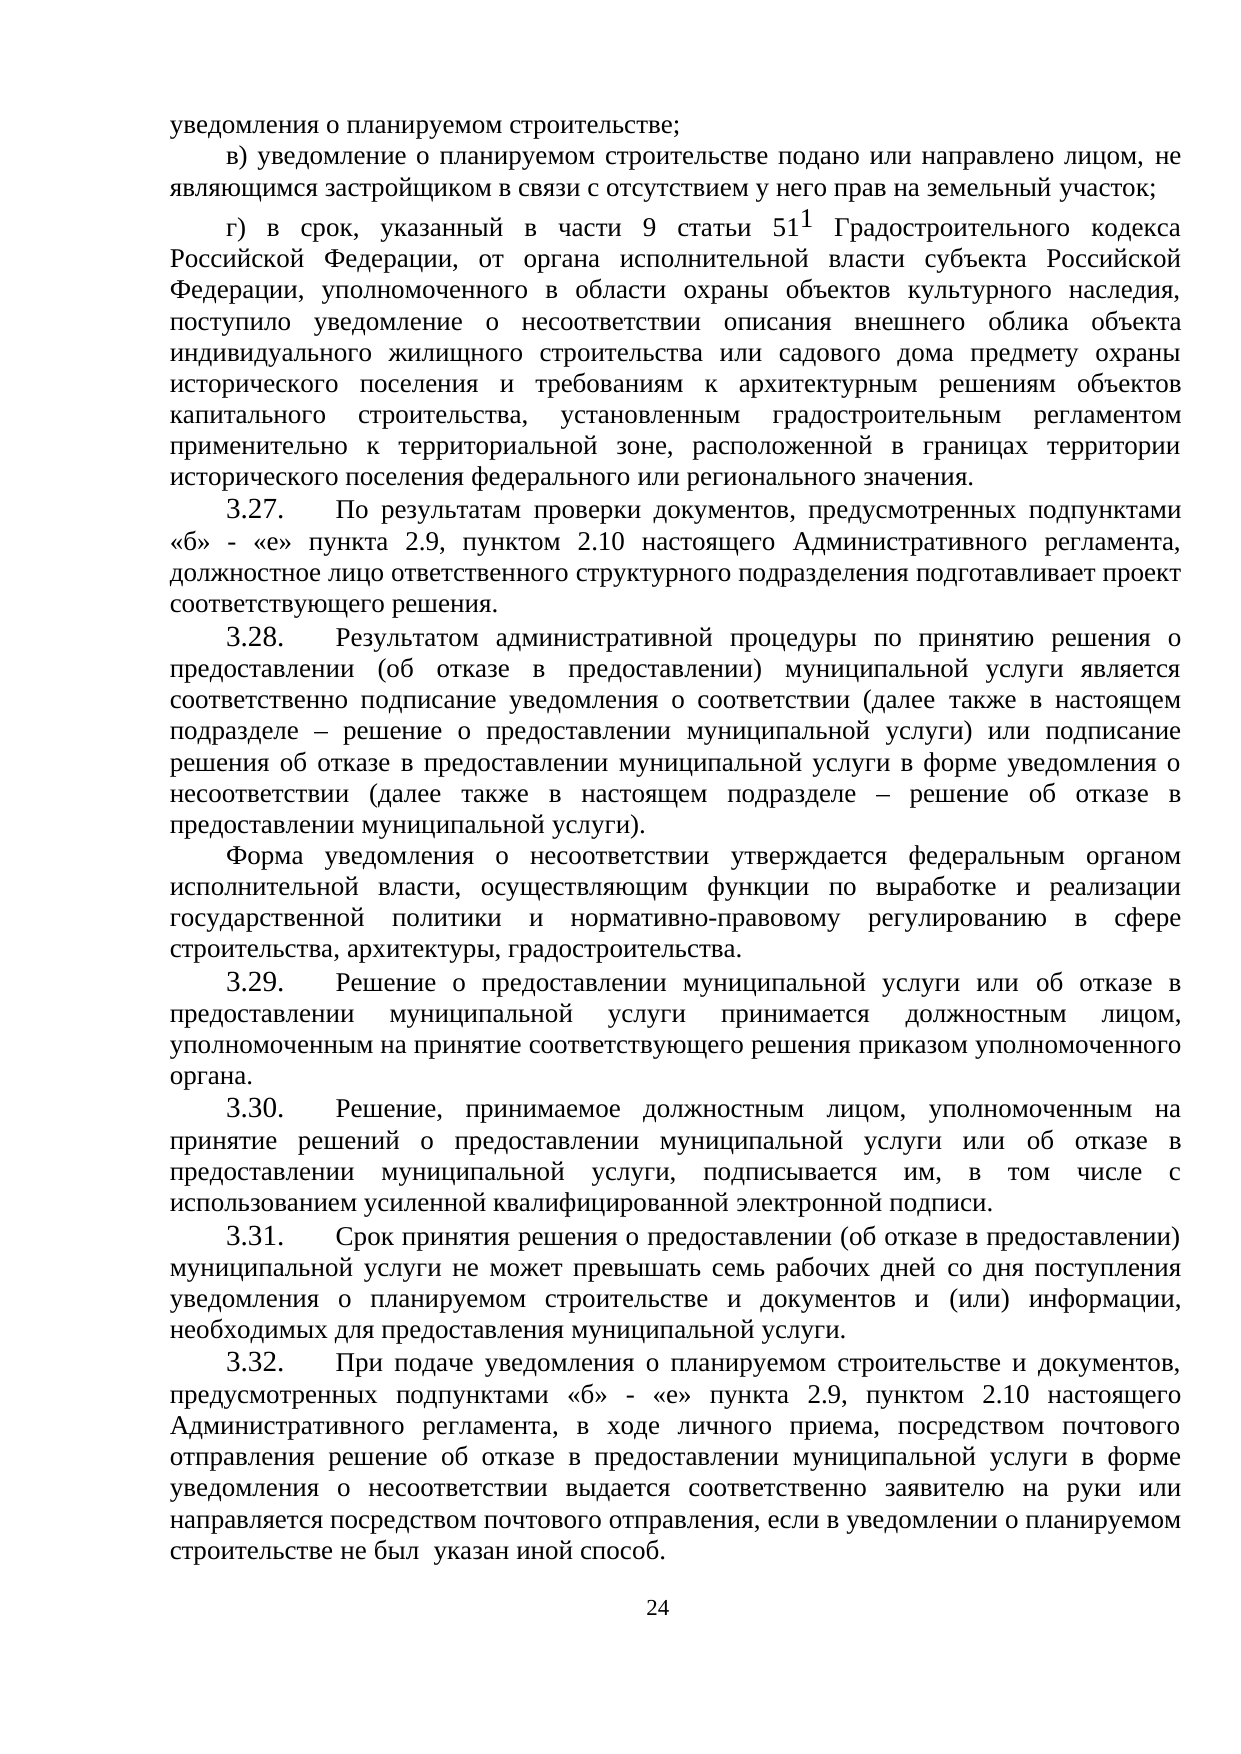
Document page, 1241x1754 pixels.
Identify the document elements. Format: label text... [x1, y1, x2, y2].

text г) в срок, указанный в части 9 статьи 511 Градостроительного кодекса Российской Федерации, от органа исполнительной власти субъекта Российской Федерации, уполномоченного в области охраны объектов культурного наследия, поступило уведомление о несоответствии описания внешнего облика объекта индивидуального жилищного строительства или садового дома предмету охраны исторического поселения и требованиям к архитектурным решениям объектов капитального строительства, установленным градостроительным регламентом применительно к территориальной зоне, расположенной в границах территории исторического поселения федерального или регионального значения. [169, 202, 1181, 492]
list Срок принятия решения о предоставлении (об отказе в предоставлении) муниципальной услуги не может превышать семь рабочих дней со дня поступления уведомления о планируемом строительстве и документов и (или) информации, необходимых для предоставления муниципальной услуги. [169, 1218, 1181, 1344]
text Форма уведомления о несоответствии утверждается федеральным органом исполнительной власти, осуществляющим функции по выработке и реализации государственной политики и нормативно-правовому регулированию в сфере строительства, архитектуры, градостроительства. [169, 839, 1181, 964]
list Решение о предоставлении муниципальной услуги или об отказе в предоставлении муниципальной услуги принимается должностным лицом, уполномоченным на принятие соответствующего решения приказом уполномоченного органа. [169, 964, 1181, 1091]
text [169, 108, 1181, 139]
text в) уведомление о планируемом строительстве подано или направлено лицом, не являющимся застройщиком в связи с отсутствием у него прав на земельный участок; [169, 139, 1181, 202]
list При подаче уведомления о планируемом строительстве и документов, предусмотренных подпунктами «б» - «е» пункта 2.9, пунктом 2.10 настоящего Административного регламента, в ходе личного приема, посредством почтового отправления решение об отказе в предоставлении муниципальной услуги в форме уведомления о несоответствии выдается соответственно заявителю на руки или направляется посредством почтового отправления, если в уведомлении о планируемом строительстве не был указан иной способ. [169, 1344, 1181, 1565]
list Результатом административной процедуры по принятию решения о предоставлении (об отказе в предоставлении) муниципальной услуги является соответственно подписание уведомления о соответствии (далее также в настоящем подразделе – решение о предоставлении муниципальной услуги) или подписание решения об отказе в предоставлении муниципальной услуги в форме уведомления о несоответствии (далее также в настоящем подразделе – решение об отказе в предоставлении муниципальной услуги). [169, 619, 1181, 839]
list Решение, принимаемое должностным лицом, уполномоченным на принятие решений о предоставлении муниципальной услуги или об отказе в предоставлении муниципальной услуги, подписывается им, в том числе с использованием усиленной квалифицированной электронной подписи. [169, 1091, 1181, 1218]
list По результатам проверки документов, предусмотренных подпунктами «б» - «е» пункта 2.9, пунктом 2.10 настоящего Административного регламента, должностное лицо ответственного структурного подразделения подготавливает проект соответствующего решения. [169, 492, 1181, 619]
